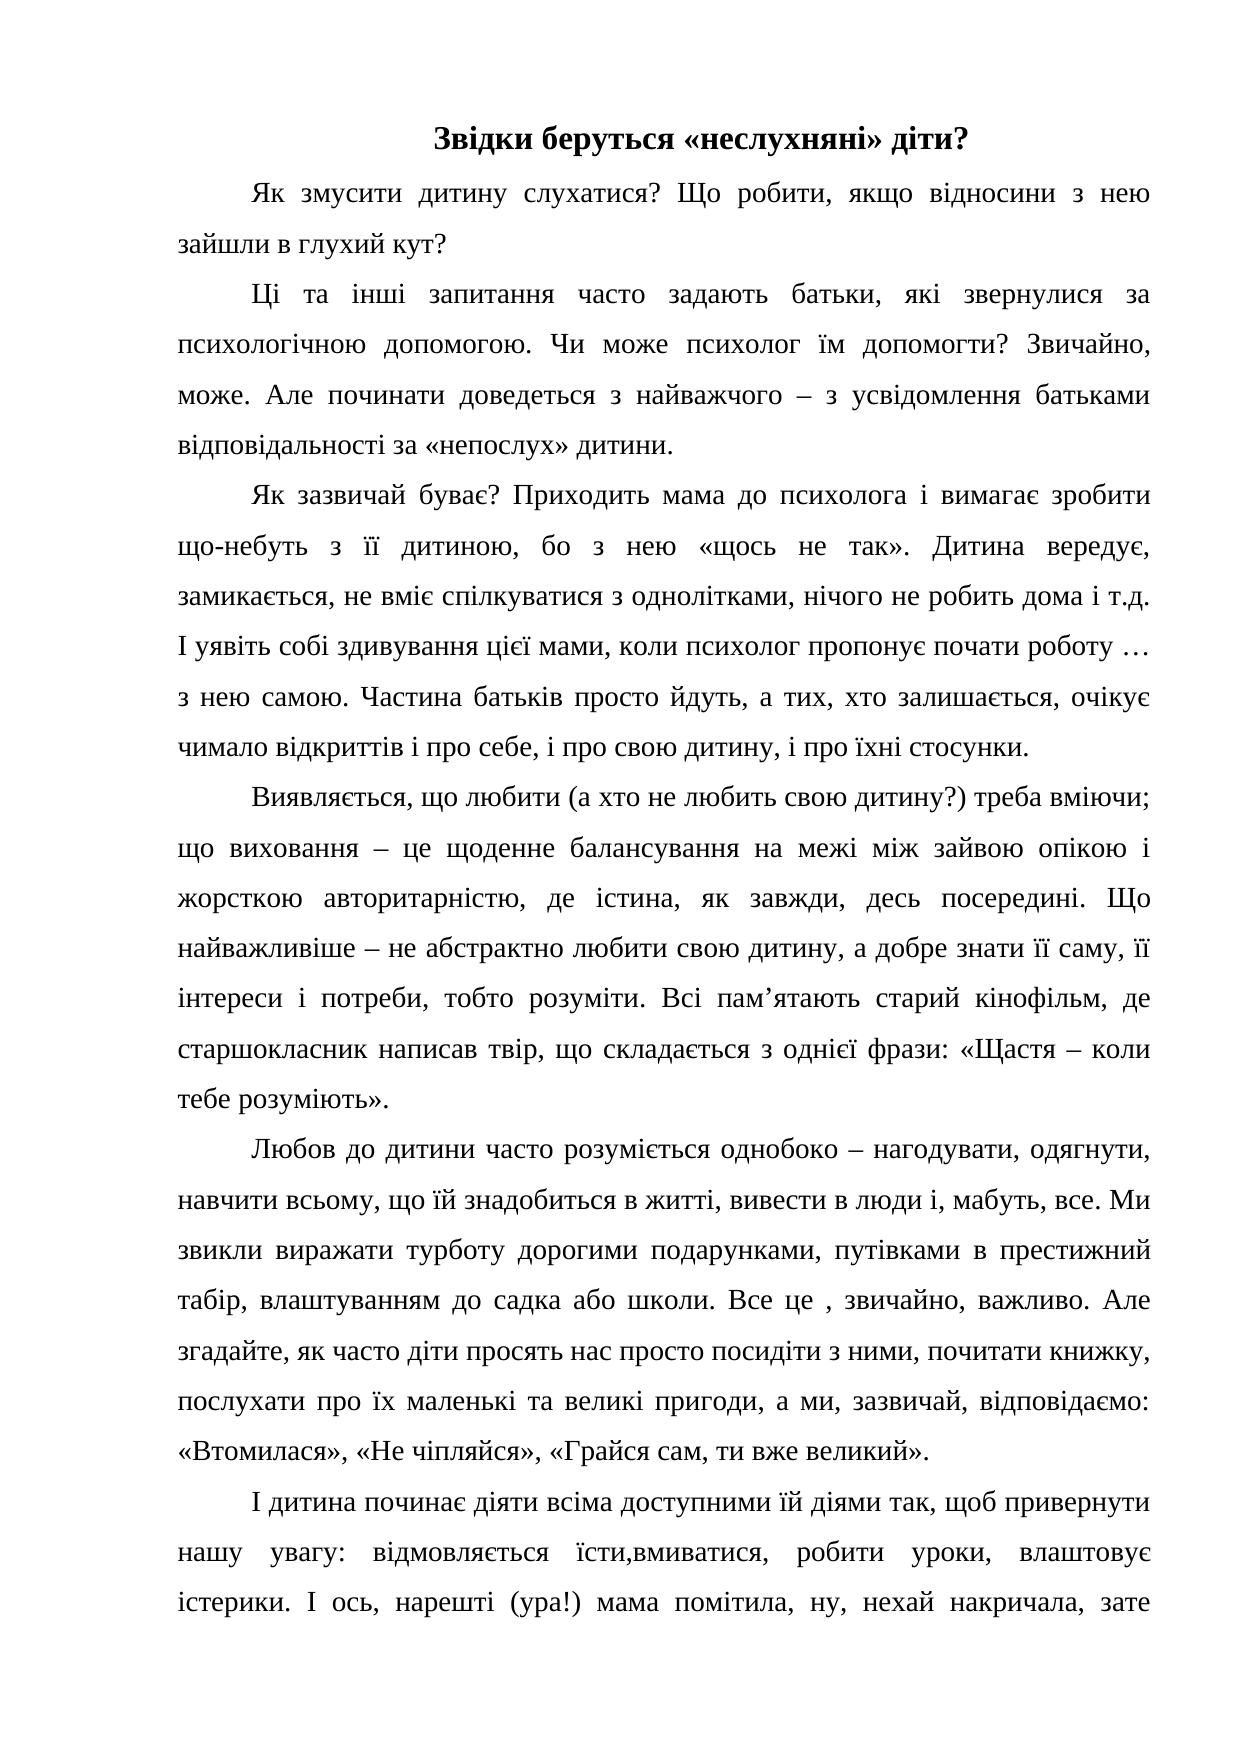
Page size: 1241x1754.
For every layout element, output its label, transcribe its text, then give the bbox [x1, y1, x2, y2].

text Звідки беруться «неслухняні» діти? [177, 118, 1152, 156]
text Виявляється, що любити (а хто не любить свою дитину?) треба вміючи; що виховання – це щоденне балансування на межі між зайвою опікою і жорсткою авторитарністю, де істина, як завжди, десь посередині. Що найважливіше – не абстрактно любити свою дитину, а добре знати її саму, її інтереси і потреби, тобто розуміти. Всі пам’ятають старий кінофільм, де старшокласник написав твір, що складається з однієї фрази: «Щастя – коли тебе розуміють». [177, 779, 1152, 1115]
text Як змусити дитину слухатися? Що робити, якщо відносини з нею зайшли в глухий кут? [177, 176, 1152, 259]
text Ці та інші запитання часто задають батьки, які звернулися за психологічною допомогою. Чи може психолог їм допомогти? Звичайно, може. Але починати доведеться з найважчого – з усвідомлення батьками відповідальності за «непослух» дитини. [177, 276, 1152, 461]
text Як зазвичай буває? Приходить мама до психолога і вимагає зробити що-небуть з її дитиною, бо з нею «щось не так». Дитина вередує, замикається, не вміє спілкуватися з однолітками, нічого не робить дома і т.д. І уявіть собі здивування цієї мами, коли психолог пропонує почати роботу …з нею самою. Частина батьків просто йдуть, а тих, хто залишається, очікує чимало відкриттів і про себе, і про свою дитину, і про їхні стосунки. [177, 477, 1152, 763]
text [177, 1484, 1152, 1618]
text Любов до дитини часто розуміється однобоко – нагодувати, одягнути, навчити всьому, що їй знадобиться в житті, вивести в люди і, мабуть, все. Ми звикли виражати турботу дорогими подарунками, путівками в престижний табір, влаштуванням до садка або школи. Все це , звичайно, важливо. Але згадайте, як часто діти просять нас просто посидіти з ними, почитати книжку, послухати про їх маленькі та великі пригоди, а ми, зазвичай, відповідаємо: «Втомилася», «Не чіпляйся», «Грайся сам, ти вже великий». [177, 1132, 1152, 1467]
